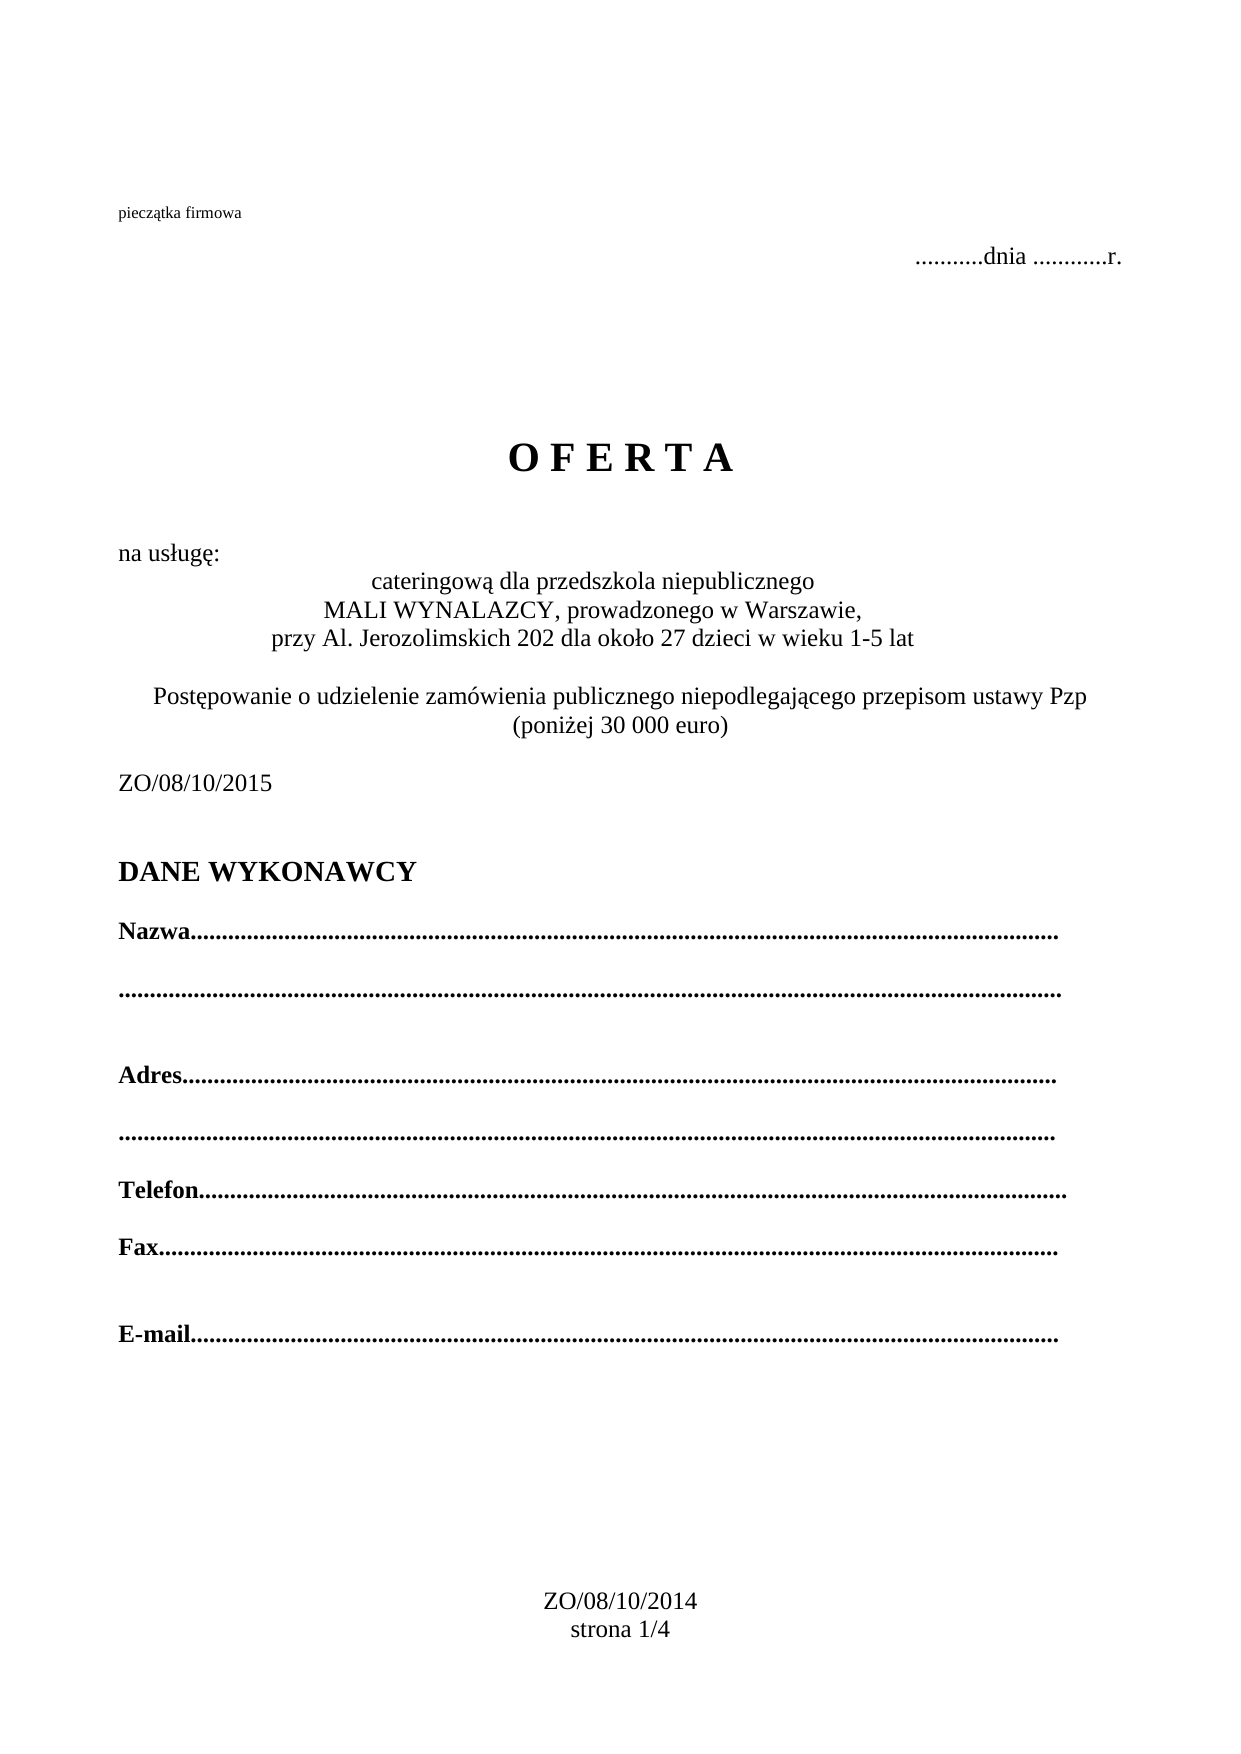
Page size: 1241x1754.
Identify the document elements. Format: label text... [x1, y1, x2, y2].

text Nazwa........................................................................................................................................... [118, 916, 1122, 945]
text Adres............................................................................................................................................ [118, 1060, 1122, 1089]
text ...................................................................................................................................................... [118, 1117, 1122, 1146]
subtitle DANE WYKONAWCY [118, 854, 1122, 887]
text ZO/08/10/2015 [118, 768, 1122, 796]
text przy Al. Jerozolimskich 202 dla około 27 dzieci w wieku 1-5 lat [266, 624, 919, 653]
text E-mail........................................................................................................................................... [118, 1319, 1122, 1347]
text na usługę: [118, 538, 1122, 567]
text Telefon........................................................................................................................................... [118, 1175, 1122, 1204]
text cateringową dla przedszkola niepublicznego [266, 567, 919, 596]
text ...........dnia ............r. [118, 241, 1122, 270]
subtitle O F E R T A [118, 433, 1122, 481]
text Fax................................................................................................................................................ [118, 1232, 1122, 1261]
text Postępowanie o udzielenie zamówienia publicznego niepodlegającego przepisom ustawy Pzp (poniżej 30 000 euro) [118, 681, 1122, 739]
text ....................................................................................................................................................... [118, 974, 1122, 1002]
text pieczątka firmowa [118, 203, 1122, 222]
text MALI WYNALAZCY, prowadzonego w Warszawie, [266, 596, 919, 624]
